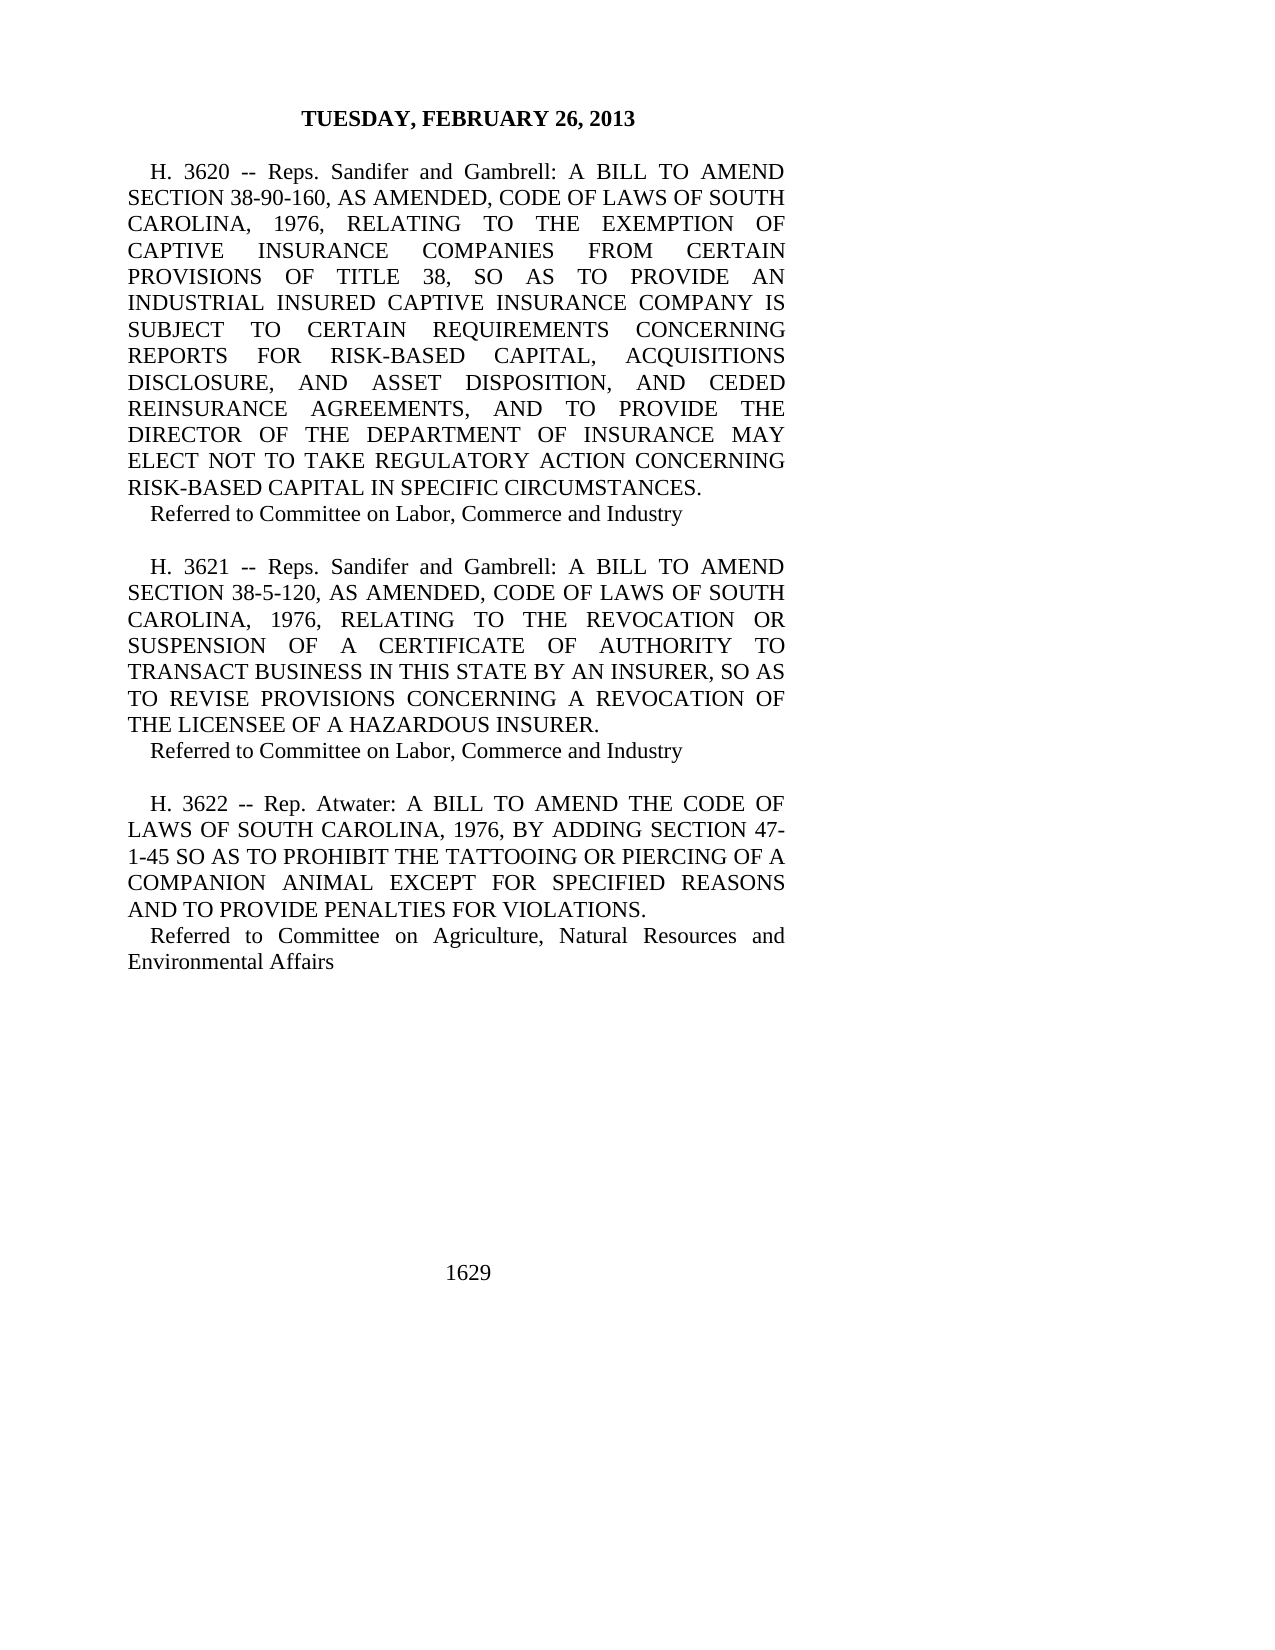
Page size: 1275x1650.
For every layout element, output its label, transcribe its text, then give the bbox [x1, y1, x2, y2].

text H. 3621 -- Reps. Sandifer and Gambrell: A BILL TO AMEND SECTION 38-5-120, AS AMENDED, CODE OF LAWS OF SOUTH CAROLINA, 1976, RELATING TO THE REVOCATION OR SUSPENSION OF A CERTIFICATE OF AUTHORITY TO TRANSACT BUSINESS IN THIS STATE BY AN INSURER, SO AS TO REVISE PROVISIONS CONCERNING A REVOCATION OF THE LICENSEE OF A HAZARDOUS INSURER. [127, 553, 786, 737]
text Referred to Committee on Labor, Commerce and Industry [127, 737, 786, 764]
text Referred to Committee on Labor, Commerce and Industry [127, 500, 786, 527]
text Referred to Committee on Agriculture, Natural Resources and Environmental Affairs [127, 922, 786, 975]
text H. 3620 -- Reps. Sandifer and Gambrell: A BILL TO AMEND SECTION 38-90-160, AS AMENDED, CODE OF LAWS OF SOUTH CAROLINA, 1976, RELATING TO THE EXEMPTION OF CAPTIVE INSURANCE COMPANIES FROM CERTAIN PROVISIONS OF TITLE 38, SO AS TO PROVIDE AN INDUSTRIAL INSURED CAPTIVE INSURANCE COMPANY IS SUBJECT TO CERTAIN REQUIREMENTS CONCERNING REPORTS FOR RISK-BASED CAPITAL, ACQUISITIONS DISCLOSURE, AND ASSET DISPOSITION, AND CEDED REINSURANCE AGREEMENTS, AND TO PROVIDE THE DIRECTOR OF THE DEPARTMENT OF INSURANCE MAY ELECT NOT TO TAKE REGULATORY ACTION CONCERNING RISK-BASED CAPITAL IN SPECIFIC CIRCUMSTANCES. [127, 158, 786, 500]
text H. 3622 -- Rep. Atwater: A BILL TO AMEND THE CODE OF LAWS OF SOUTH CAROLINA, 1976, BY ADDING SECTION 47-1-45 SO AS TO PROHIBIT THE TATTOOING OR PIERCING OF A COMPANION ANIMAL EXCEPT FOR SPECIFIED REASONS AND TO PROVIDE PENALTIES FOR VIOLATIONS. [127, 790, 786, 922]
